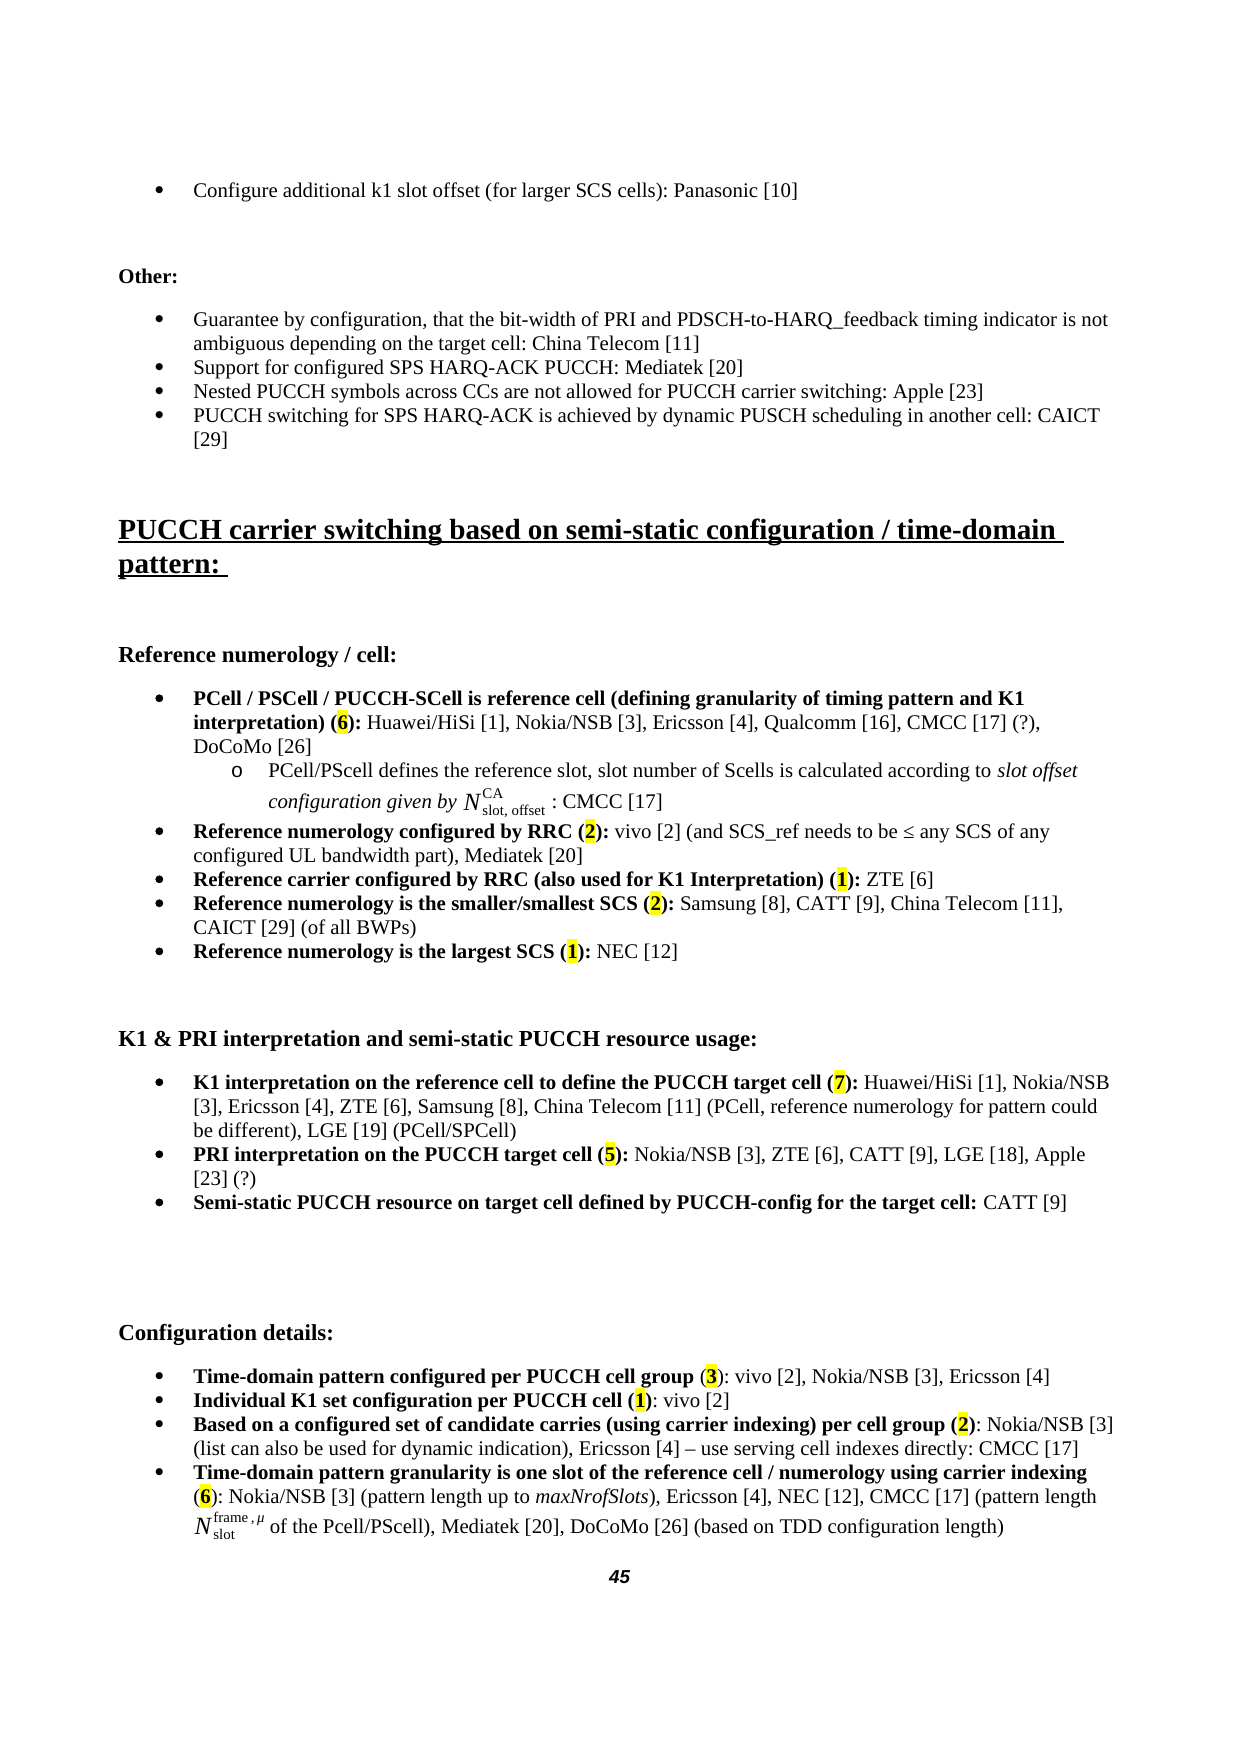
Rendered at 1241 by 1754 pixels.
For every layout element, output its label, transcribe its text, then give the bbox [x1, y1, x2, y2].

list Individual K1 set configuration per PUCCH cell (1): vivo [2] [156, 1388, 635, 1412]
text Other: [118, 264, 1122, 288]
list Configure additional k1 slot offset (for larger SCS cells): Panasonic [10] [156, 178, 1122, 202]
list Guarantee by configuration, that the bit-width of PRI and PDSCH-to-HARQ_feedback timing indicator is not ambiguous depending on the target cell: China Telecom [11] [156, 306, 1122, 354]
list Reference numerology is the smaller/smallest SCS (2): Samsung [8], CATT [9], China Telecom [11], CAICT [29] (of all BWPs) [156, 891, 1122, 939]
text Reference numerology / cell: [118, 641, 1122, 667]
list Reference numerology is the largest SCS (1): NEC [12] [577, 939, 1122, 963]
list Time-domain pattern configured per PUCCH cell group (3): vivo [2], Nokia/NSB [3], Ericsson [4] [717, 1364, 1122, 1388]
list PUCCH switching for SPS HARQ-ACK is achieved by dynamic PUSCH scheduling in another cell: CAICT [29] [156, 403, 1122, 451]
list Individual K1 set configuration per PUCCH cell (1): vivo [2] [645, 1388, 1122, 1412]
list Semi-static PUCCH resource on target cell defined by PUCCH-config for the target cell: CATT [9] [156, 1190, 1122, 1214]
list Time-domain pattern granularity is one slot of the reference cell / numerology using carrier indexing (6): Nokia/NSB [3] (pattern length up to maxNrofSlots), Ericsson [4], NEC [12], CMCC [17] (pattern length of the Pcell/PScell), Mediatek [20], DoCoMo [26] (based on TDD configuration length) [156, 1460, 1122, 1543]
list PCell / PSCell / PUCCH-SCell is reference cell (defining granularity of timing pattern and K1 interpretation) (6): Huawei/HiSi [1], Nokia/NSB [3], Ericsson [4], Qualcomm [16], CMCC [17] (?), DoCoMo [26] [156, 686, 1122, 758]
list Nested PUCCH symbols across CCs are not allowed for PUCCH carrier switching: Apple [23] [156, 379, 1122, 403]
list PCell/PScell defines the reference slot, slot number of Scells is calculated according to slot offset configuration given by : CMCC [17] [231, 758, 1122, 819]
list Reference carrier configured by RRC (also used for K1 Interpretation) (1): ZTE [6] [847, 867, 1122, 891]
list Time-domain pattern configured per PUCCH cell group (3): vivo [2], Nokia/NSB [3], Ericsson [4] [156, 1364, 706, 1388]
list Reference numerology is the largest SCS (1): NEC [12] [156, 939, 567, 963]
text K1 & PRI interpretation and semi-static PUCCH resource usage: [118, 1025, 1122, 1051]
list K1 interpretation on the reference cell to define the PUCCH target cell (7): Huawei/HiSi [1], Nokia/NSB [3], Ericsson [4], ZTE [6], Samsung [8], China Telecom [11] (PCell, reference numerology for pattern could be different), LGE [19] (PCell/SPCell) [156, 1070, 1122, 1142]
list Reference carrier configured by RRC (also used for K1 Interpretation) (1): ZTE [6] [156, 867, 837, 891]
text Configuration details: [118, 1319, 1122, 1345]
list PRI interpretation on the PUCCH target cell (5): Nokia/NSB [3], ZTE [6], CATT [9], LGE [18], Apple [23] (?) [156, 1142, 1122, 1190]
list Reference numerology configured by RRC (2): vivo [2] (and SCS_ref needs to be ≤ any SCS of any configured UL bandwidth part), Mediatek [20] [156, 819, 1122, 867]
list Based on a configured set of candidate carries (using carrier indexing) per cell group (2): Nokia/NSB [3] (list can also be used for dynamic indication), Ericsson [4] – use serving cell indexes directly: CMCC [17] [156, 1412, 1122, 1460]
text PUCCH carrier switching based on semi-static configuration / time-domain pattern: [118, 512, 1122, 579]
list Support for configured SPS HARQ-ACK PUCCH: Mediatek [20] [156, 354, 1122, 379]
